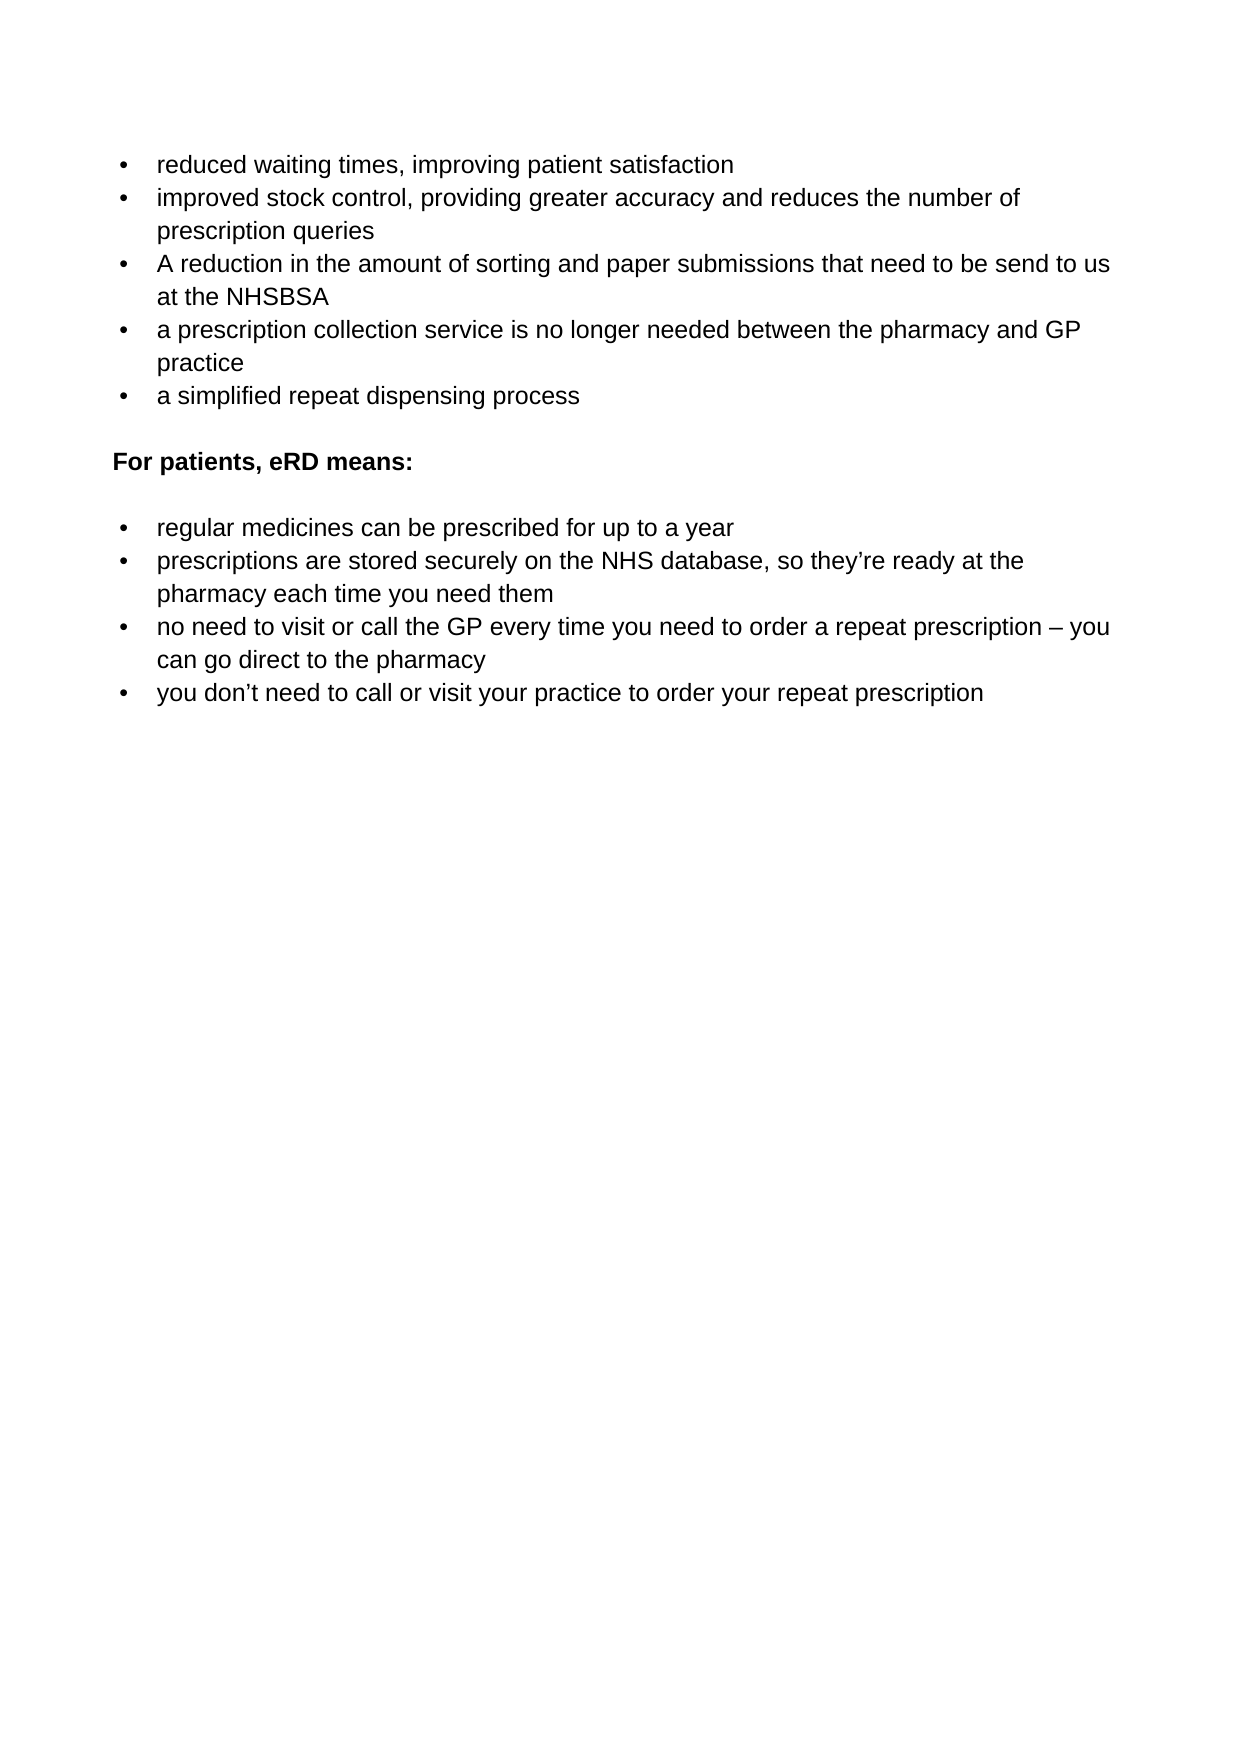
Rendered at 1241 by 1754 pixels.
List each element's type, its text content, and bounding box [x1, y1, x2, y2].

list regular medicines can be prescribed for up to a year [119, 513, 1122, 542]
list A reduction in the amount of sorting and paper submissions that need to be send to us at the NHSBSA [119, 249, 1122, 311]
list a simplified repeat dispensing process [119, 381, 1122, 410]
list a prescription collection service is no longer needed between the pharmacy and GP practice [119, 315, 1122, 377]
list reduced waiting times, improving patient satisfaction [119, 150, 1122, 179]
text For patients, eRD means: [112, 447, 1122, 476]
list you don’t need to call or visit your practice to order your repeat prescription [119, 678, 1122, 707]
list no need to visit or call the GP every time you need to order a repeat prescription – you can go direct to the pharmacy [119, 612, 1122, 674]
list prescriptions are stored securely on the NHS database, so they’re ready at the pharmacy each time you need them [119, 546, 1122, 608]
list improved stock control, providing greater accuracy and reduces the number of prescription queries [119, 183, 1122, 245]
